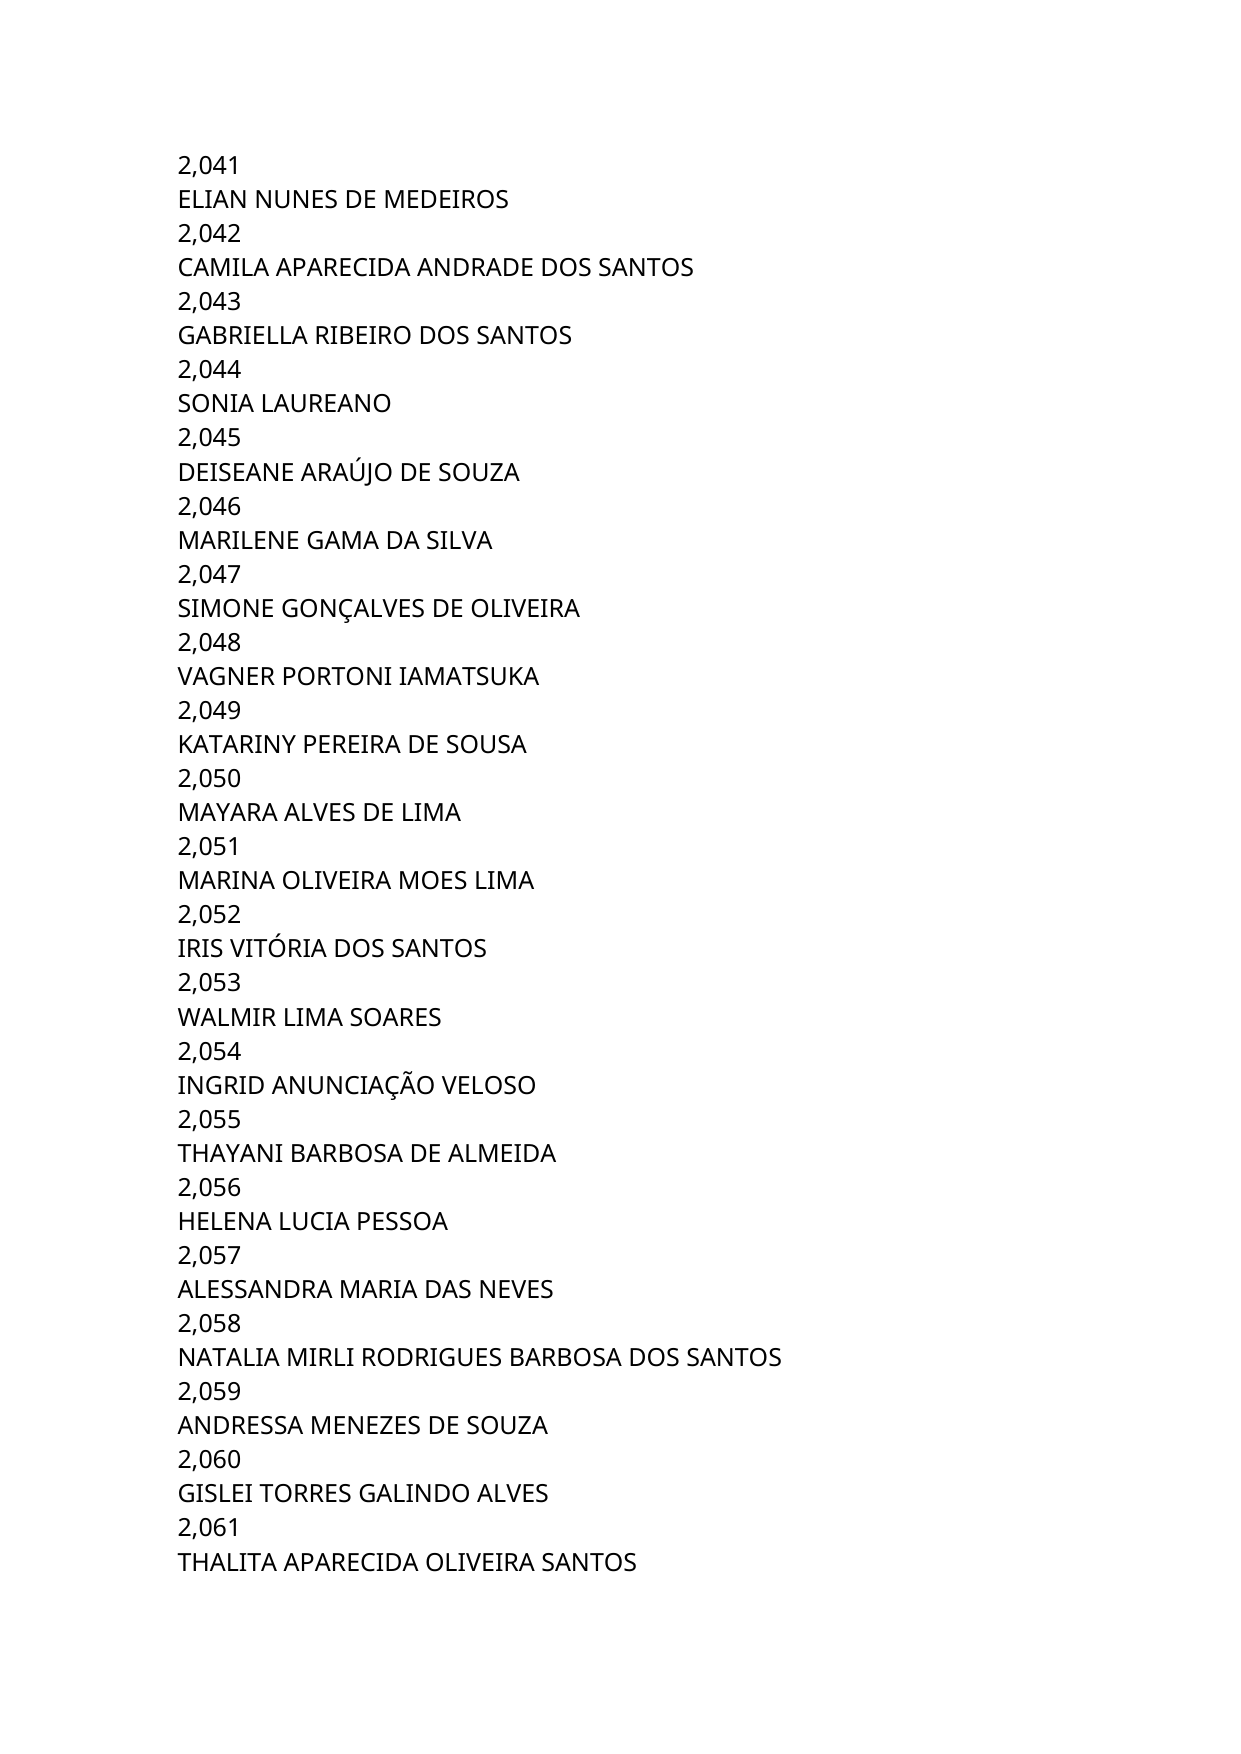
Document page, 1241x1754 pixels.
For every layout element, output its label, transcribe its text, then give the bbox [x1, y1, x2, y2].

text 2,054 [177, 1033, 1063, 1067]
text MARILENE GAMA DA SILVA [177, 522, 1063, 556]
text ALESSANDRA MARIA DAS NEVES [177, 1272, 1063, 1306]
text 2,046 [177, 488, 1063, 522]
text VAGNER PORTONI IAMATSUKA [177, 658, 1063, 693]
text THAYANI BARBOSA DE ALMEIDA [177, 1135, 1063, 1169]
text KATARINY PEREIRA DE SOUSA [177, 727, 1063, 761]
text 2,051 [177, 829, 1063, 863]
text GISLEI TORRES GALINDO ALVES [177, 1476, 1063, 1510]
text NATALIA MIRLI RODRIGUES BARBOSA DOS SANTOS [177, 1340, 1063, 1374]
text SONIA LAUREANO [177, 386, 1063, 420]
text 2,050 [177, 761, 1063, 795]
text 2,055 [177, 1101, 1063, 1135]
text 2,044 [177, 352, 1063, 386]
text 2,056 [177, 1169, 1063, 1203]
text 2,042 [177, 216, 1063, 250]
text WALMIR LIMA SOARES [177, 999, 1063, 1033]
text GABRIELLA RIBEIRO DOS SANTOS [177, 318, 1063, 352]
text ELIAN NUNES DE MEDEIROS [177, 182, 1063, 216]
text IRIS VITÓRIA DOS SANTOS [177, 931, 1063, 965]
text MARINA OLIVEIRA MOES LIMA [177, 863, 1063, 897]
text MAYARA ALVES DE LIMA [177, 795, 1063, 829]
text 2,047 [177, 556, 1063, 590]
text CAMILA APARECIDA ANDRADE DOS SANTOS [177, 250, 1063, 284]
text DEISEANE ARAÚJO DE SOUZA [177, 454, 1063, 488]
text 2,043 [177, 284, 1063, 318]
text HELENA LUCIA PESSOA [177, 1203, 1063, 1238]
text 2,041 [177, 148, 1063, 182]
text 2,060 [177, 1442, 1063, 1476]
text SIMONE GONÇALVES DE OLIVEIRA [177, 590, 1063, 624]
text 2,052 [177, 897, 1063, 931]
text 2,059 [177, 1374, 1063, 1408]
text 2,058 [177, 1306, 1063, 1340]
text INGRID ANUNCIAÇÃO VELOSO [177, 1067, 1063, 1101]
text 2,061 [177, 1510, 1063, 1544]
text 2,053 [177, 965, 1063, 999]
text THALITA APARECIDA OLIVEIRA SANTOS [177, 1544, 1063, 1578]
text 2,057 [177, 1238, 1063, 1272]
text 2,048 [177, 624, 1063, 658]
text 2,049 [177, 693, 1063, 727]
text 2,045 [177, 420, 1063, 454]
text ANDRESSA MENEZES DE SOUZA [177, 1408, 1063, 1442]
